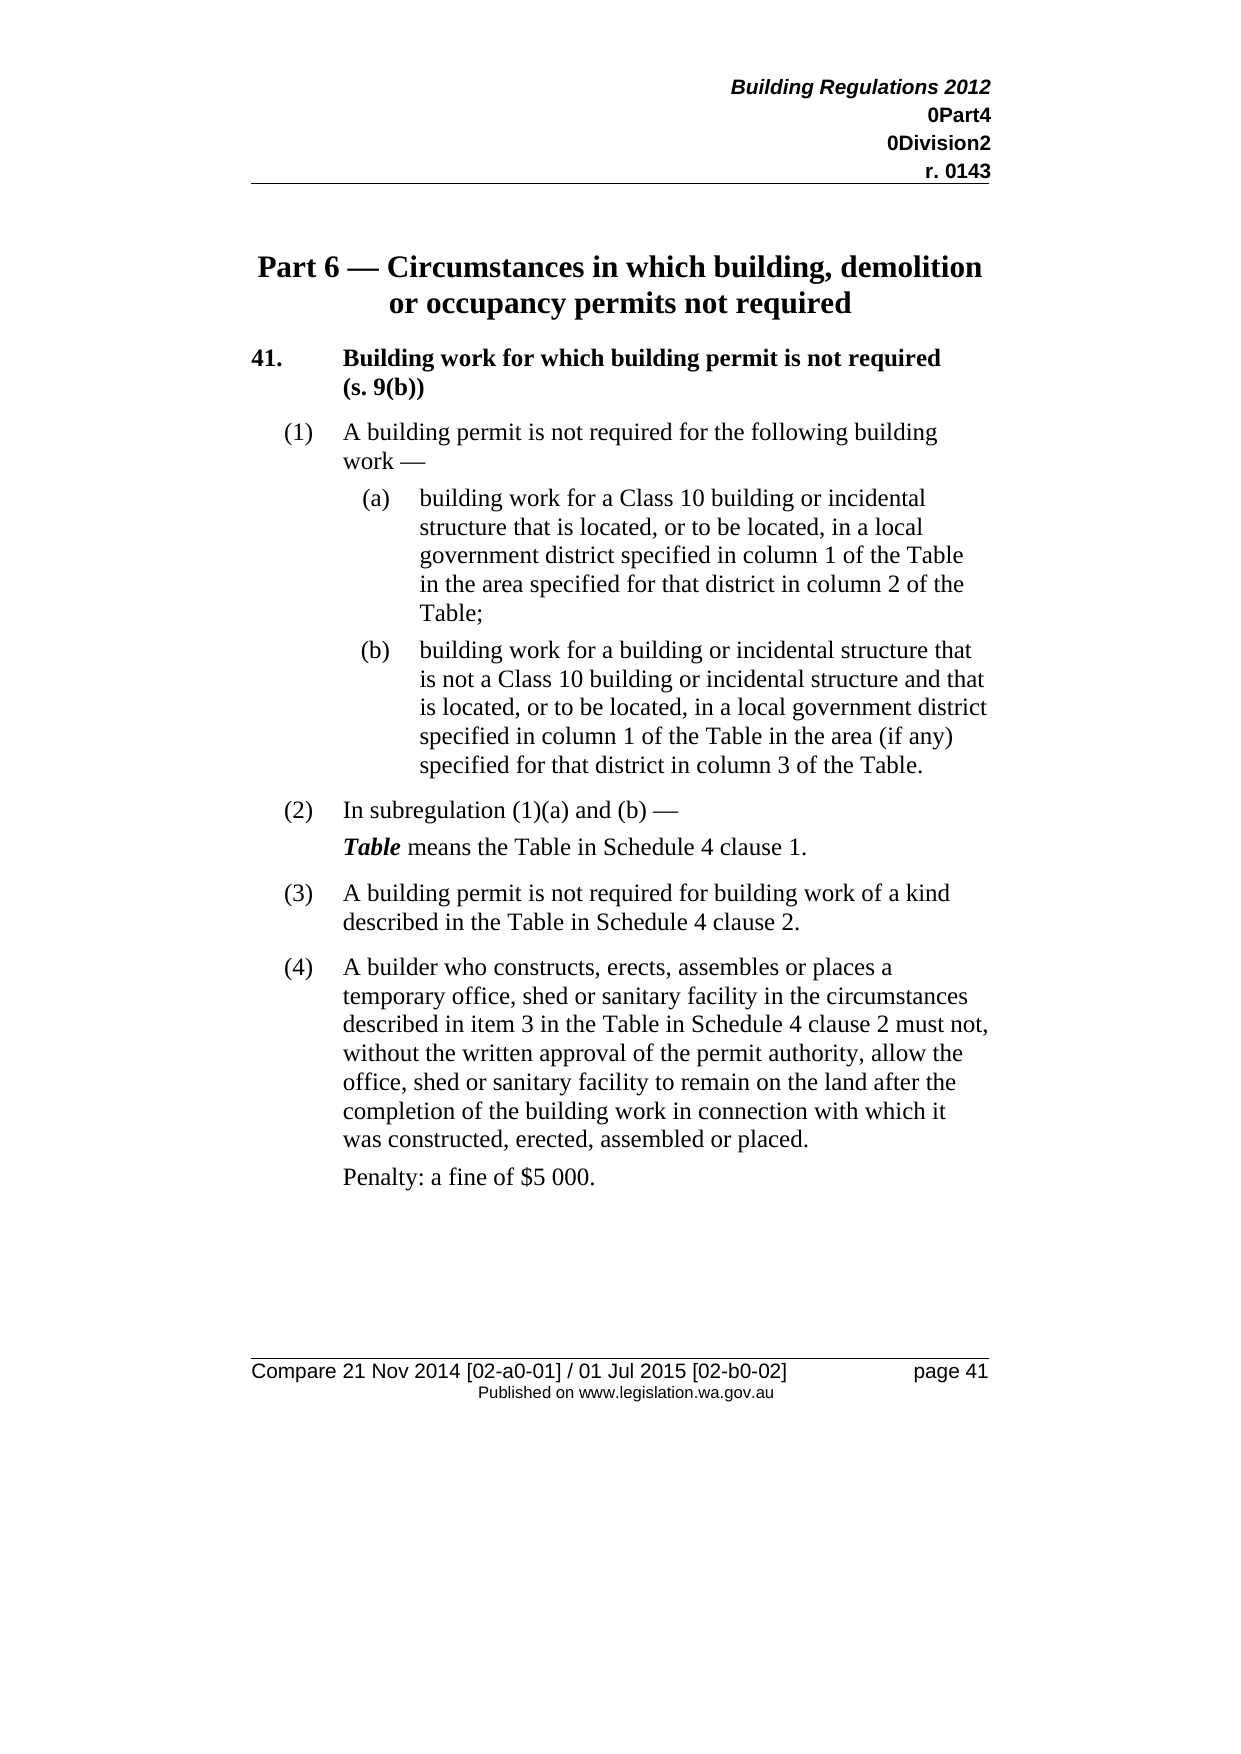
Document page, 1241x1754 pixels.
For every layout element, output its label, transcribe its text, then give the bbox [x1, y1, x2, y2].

text Table means the Table in Schedule 4 clause 1. [251, 832, 989, 861]
text (4) A builder who constructs, erects, assembles or places a temporary office, shed or sanitary facility in the circumstances described in item 3 in the Table in Schedule 4 clause 2 must not, without the written approval of the permit authority, allow the office, shed or sanitary facility to remain on the land after the completion of the building work in connection with which it was constructed, erected, assembled or placed. [251, 952, 989, 1153]
text Penalty: a fine of $5 000. [251, 1162, 989, 1190]
text (a) building work for a Class 10 building or incidental structure that is located, or to be located, in a local government district specified in column 1 of the Table in the area specified for that district in column 2 of the Table; [251, 483, 989, 627]
text (b) building work for a building or incidental structure that is not a Class 10 building or incidental structure and that is located, or to be located, in a local government district specified in column 1 of the Table in the area (if any) specified for that district in column 3 of the Table. [251, 635, 989, 779]
text (2) In subregulation (1)(a) and (b) — [251, 795, 989, 824]
text (3) A building permit is not required for building work of a kind described in the Table in Schedule 4 clause 2. [251, 878, 989, 935]
text (1) A building permit is not required for the following building work — [251, 417, 989, 474]
subtitle Part 6 — Circumstances in which building, demolition or occupancy permits not required [251, 248, 989, 320]
subtitle 41. Building work for which building permit is not required (s. 9(b)) [251, 343, 989, 400]
